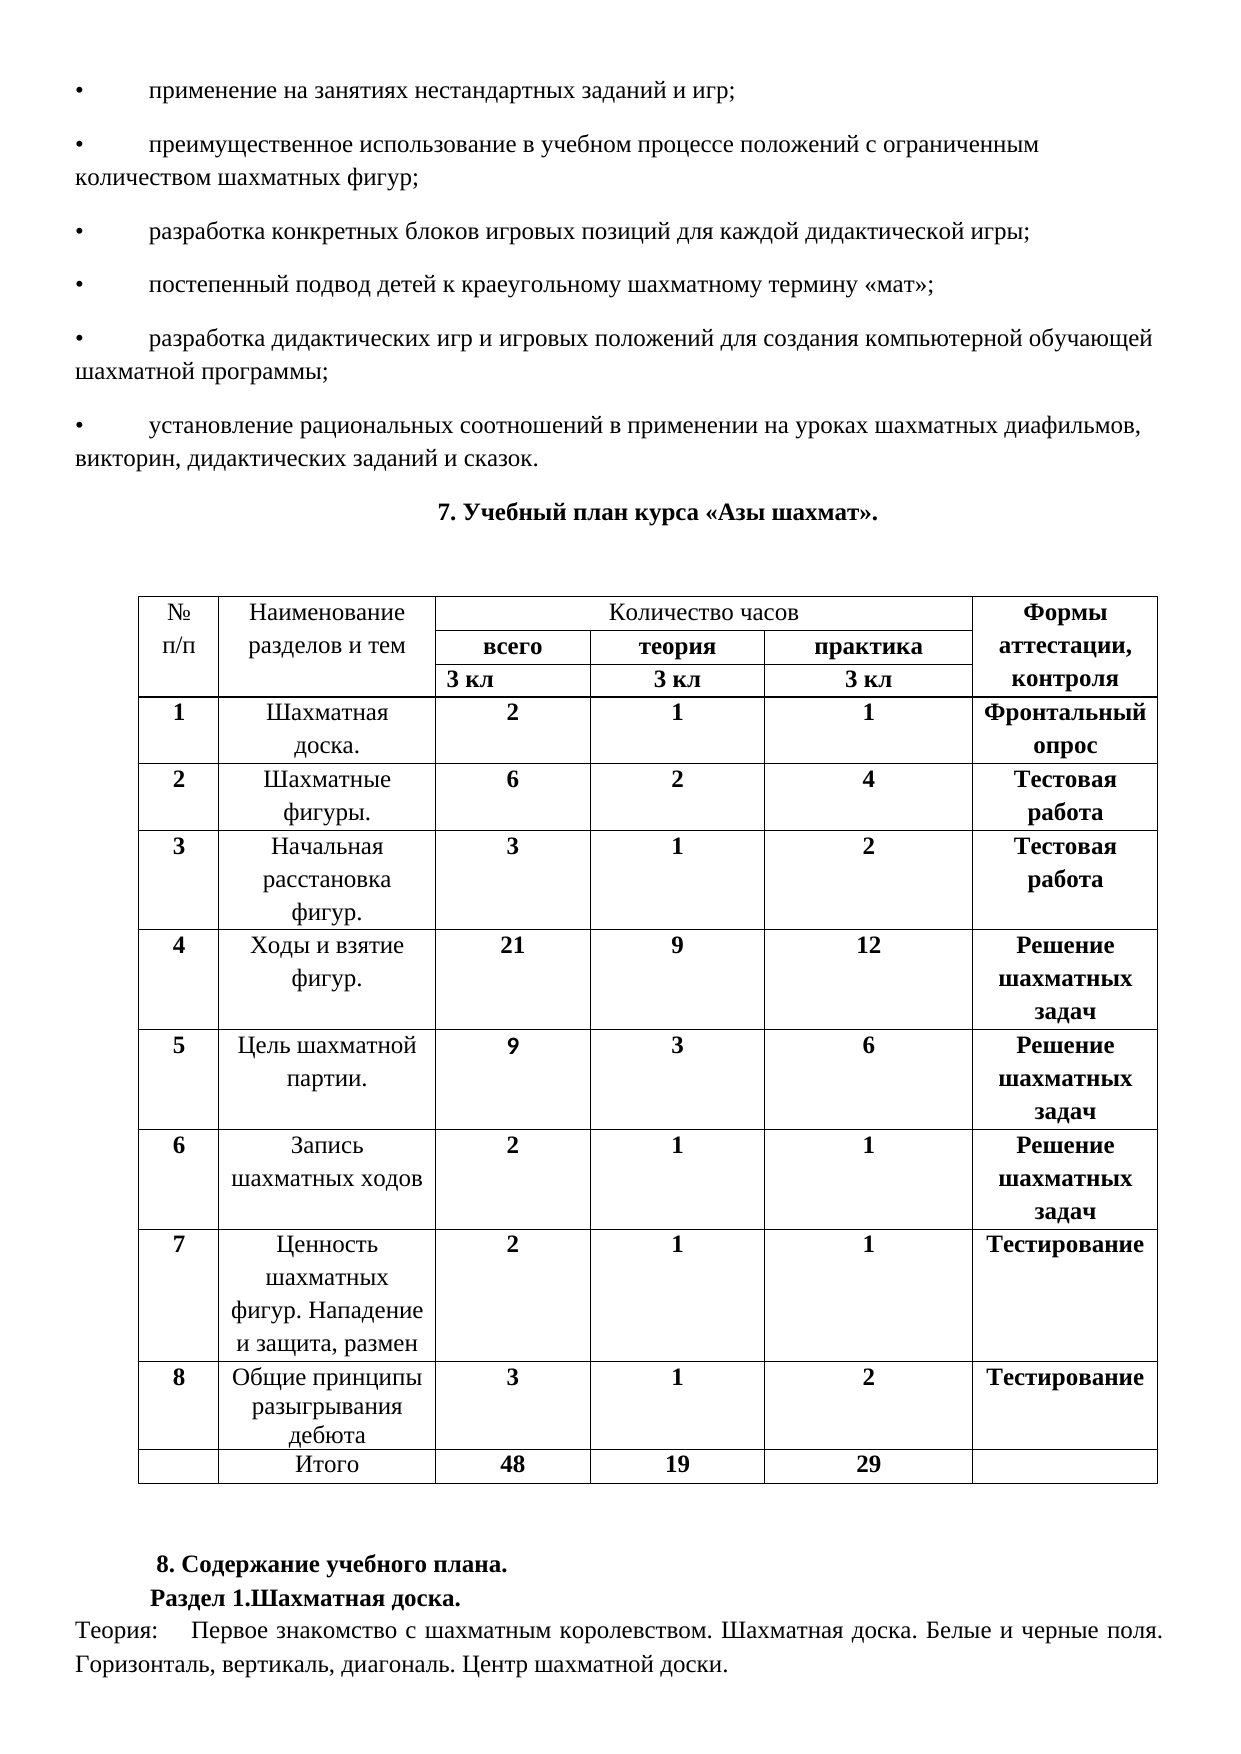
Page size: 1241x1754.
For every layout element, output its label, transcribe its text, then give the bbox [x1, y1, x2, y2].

table_cell 6 [765, 1030, 972, 1129]
table_cell 29 [765, 1450, 972, 1482]
table_cell Запись шахматных ходов [219, 1130, 435, 1228]
table_cell Цель шахматной партии. [219, 1030, 435, 1129]
table_cell Общие принципы разыгрывания дебюта [219, 1362, 435, 1448]
table_cell Начальная расстановка фигур. [219, 831, 435, 929]
table_cell 1 [139, 698, 218, 763]
table_cell 1 [591, 1230, 764, 1361]
table_cell 6 [139, 1130, 218, 1228]
table_cell Тестирование [973, 1230, 1157, 1361]
table_cell 9 [436, 1030, 590, 1129]
table_cell Решение шахматных задач [973, 1030, 1157, 1129]
table_cell 48 [436, 1450, 590, 1482]
text 8. Содержание учебного плана. [150, 1549, 1165, 1578]
table_cell всего [436, 631, 590, 663]
table_cell 2 [139, 764, 218, 830]
table_cell 3 кл [765, 665, 972, 696]
table_header Количество часов [436, 597, 972, 630]
table_cell 12 [765, 930, 972, 1029]
table_cell 4 [765, 764, 972, 830]
table_cell 3 [139, 831, 218, 929]
table_cell Фронтальный опрос [973, 698, 1157, 763]
table_cell 6 [436, 764, 590, 830]
table_cell Решение шахматных задач [973, 930, 1157, 1029]
table_cell 2 [436, 698, 590, 763]
table_cell 1 [591, 1130, 764, 1228]
table_cell [973, 1450, 1157, 1482]
table_cell 3 [591, 1030, 764, 1129]
table_cell 3 [436, 1362, 590, 1448]
table_cell 3 [436, 831, 590, 929]
table_header Формы аттестации, контроля [973, 597, 1157, 696]
text • применение на занятиях нестандартных заданий и игр; [75, 75, 1165, 104]
table_cell 19 [591, 1450, 764, 1482]
table_cell 8 [139, 1362, 218, 1448]
table_cell Итого [219, 1450, 435, 1482]
table_cell Шахматные фигуры. [219, 764, 435, 830]
table_cell Тестовая работа [973, 764, 1157, 830]
table_cell 2 [765, 831, 972, 929]
table_cell Ценность шахматных фигур. Нападение и защита, размен [219, 1230, 435, 1361]
table_cell 4 [139, 930, 218, 1029]
table_cell практика [765, 631, 972, 663]
table_cell [139, 1450, 218, 1482]
table_cell 1 [765, 698, 972, 763]
text Теория: Первое знакомство с шахматным королевством. Шахматная доска. Белые и черные поля. Горизонталь, вертикаль, диагональ. Центр шахматной доски. [75, 1616, 1165, 1677]
table_cell 2 [436, 1130, 590, 1228]
table_cell 7 [139, 1230, 218, 1361]
table_cell 1 [765, 1130, 972, 1228]
table_cell 1 [591, 831, 764, 929]
table_cell Тестовая работа [973, 831, 1157, 929]
table_cell теория [591, 631, 764, 663]
table_cell 3 кл [591, 665, 764, 696]
text • разработка конкретных блоков игровых позиций для каждой дидактической игры; [75, 216, 1165, 244]
text • преимущественное использование в учебном процессе положений с ограниченным количеством шахматных фигур; [75, 129, 1165, 191]
table_cell Шахматная доска. [219, 698, 435, 763]
table_cell 21 [436, 930, 590, 1029]
table_cell 5 [139, 1030, 218, 1129]
table_cell 2 [436, 1230, 590, 1361]
table_cell 1 [591, 698, 764, 763]
text 7. Учебный план курса «Азы шахмат». [150, 497, 1165, 526]
table_cell 9 [591, 930, 764, 1029]
table_cell 1 [591, 1362, 764, 1448]
table_cell 2 [591, 764, 764, 830]
text Раздел 1.Шахматная доска. [150, 1583, 1165, 1611]
table_cell Ходы и взятие фигур. [219, 930, 435, 1029]
text • постепенный подвод детей к краеугольному шахматному термину «мат»; [75, 269, 1165, 298]
table_header Наименование разделов и тем [219, 597, 435, 696]
text • установление рациональных соотношений в применении на уроках шахматных диафильмов, викторин, дидактических заданий и сказок. [75, 410, 1165, 472]
table_cell 2 [765, 1362, 972, 1448]
table_cell 3 кл [436, 665, 590, 696]
table_cell 1 [765, 1230, 972, 1361]
table_header № п/п [139, 597, 218, 696]
table_cell Тестирование [973, 1362, 1157, 1448]
table_cell Решение шахматных задач [973, 1130, 1157, 1228]
text • разработка дидактических игр и игровых положений для создания компьютерной обучающей шахматной программы; [75, 323, 1165, 385]
